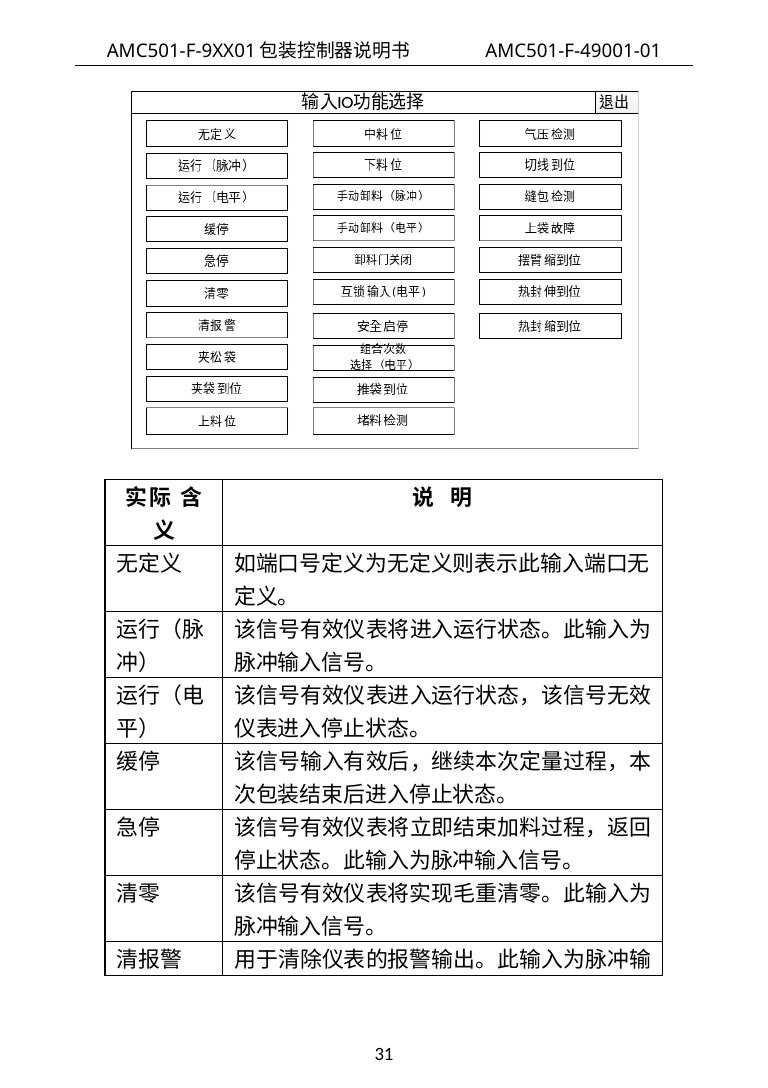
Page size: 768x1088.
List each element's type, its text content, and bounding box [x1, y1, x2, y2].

table_cell 该信号输入有效后，继续本次定量过程，本次包装结束后进入停止状态。 [223, 744, 662, 809]
table_cell 无定义 [106, 546, 222, 611]
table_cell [223, 942, 662, 974]
table_cell 清零 [106, 876, 222, 941]
table_header 说 明 [223, 480, 662, 545]
table_cell 该信号有效仪表将进入运行状态。此输入为脉冲输入信号。 [223, 612, 662, 677]
table_cell 该信号有效仪表将实现毛重清零。此输入为脉冲输入信号。 [223, 876, 662, 941]
table_cell 如端口号定义为无定义则表示此输入端口无定义。 [223, 546, 662, 611]
table_cell 运行（电平） [106, 678, 222, 743]
table_header 实际 含义 [106, 480, 222, 545]
table_cell 该信号有效仪表将立即结束加料过程，返回停止状态。此输入为脉冲输入信号。 [223, 810, 662, 875]
table_cell 清报警 [106, 942, 222, 974]
table_cell 运行（脉冲） [106, 612, 222, 677]
table_cell 急停 [106, 810, 222, 875]
table_cell 该信号有效仪表进入运行状态，该信号无效仪表进入停止状态。 [223, 678, 662, 743]
table_cell 缓停 [106, 744, 222, 809]
